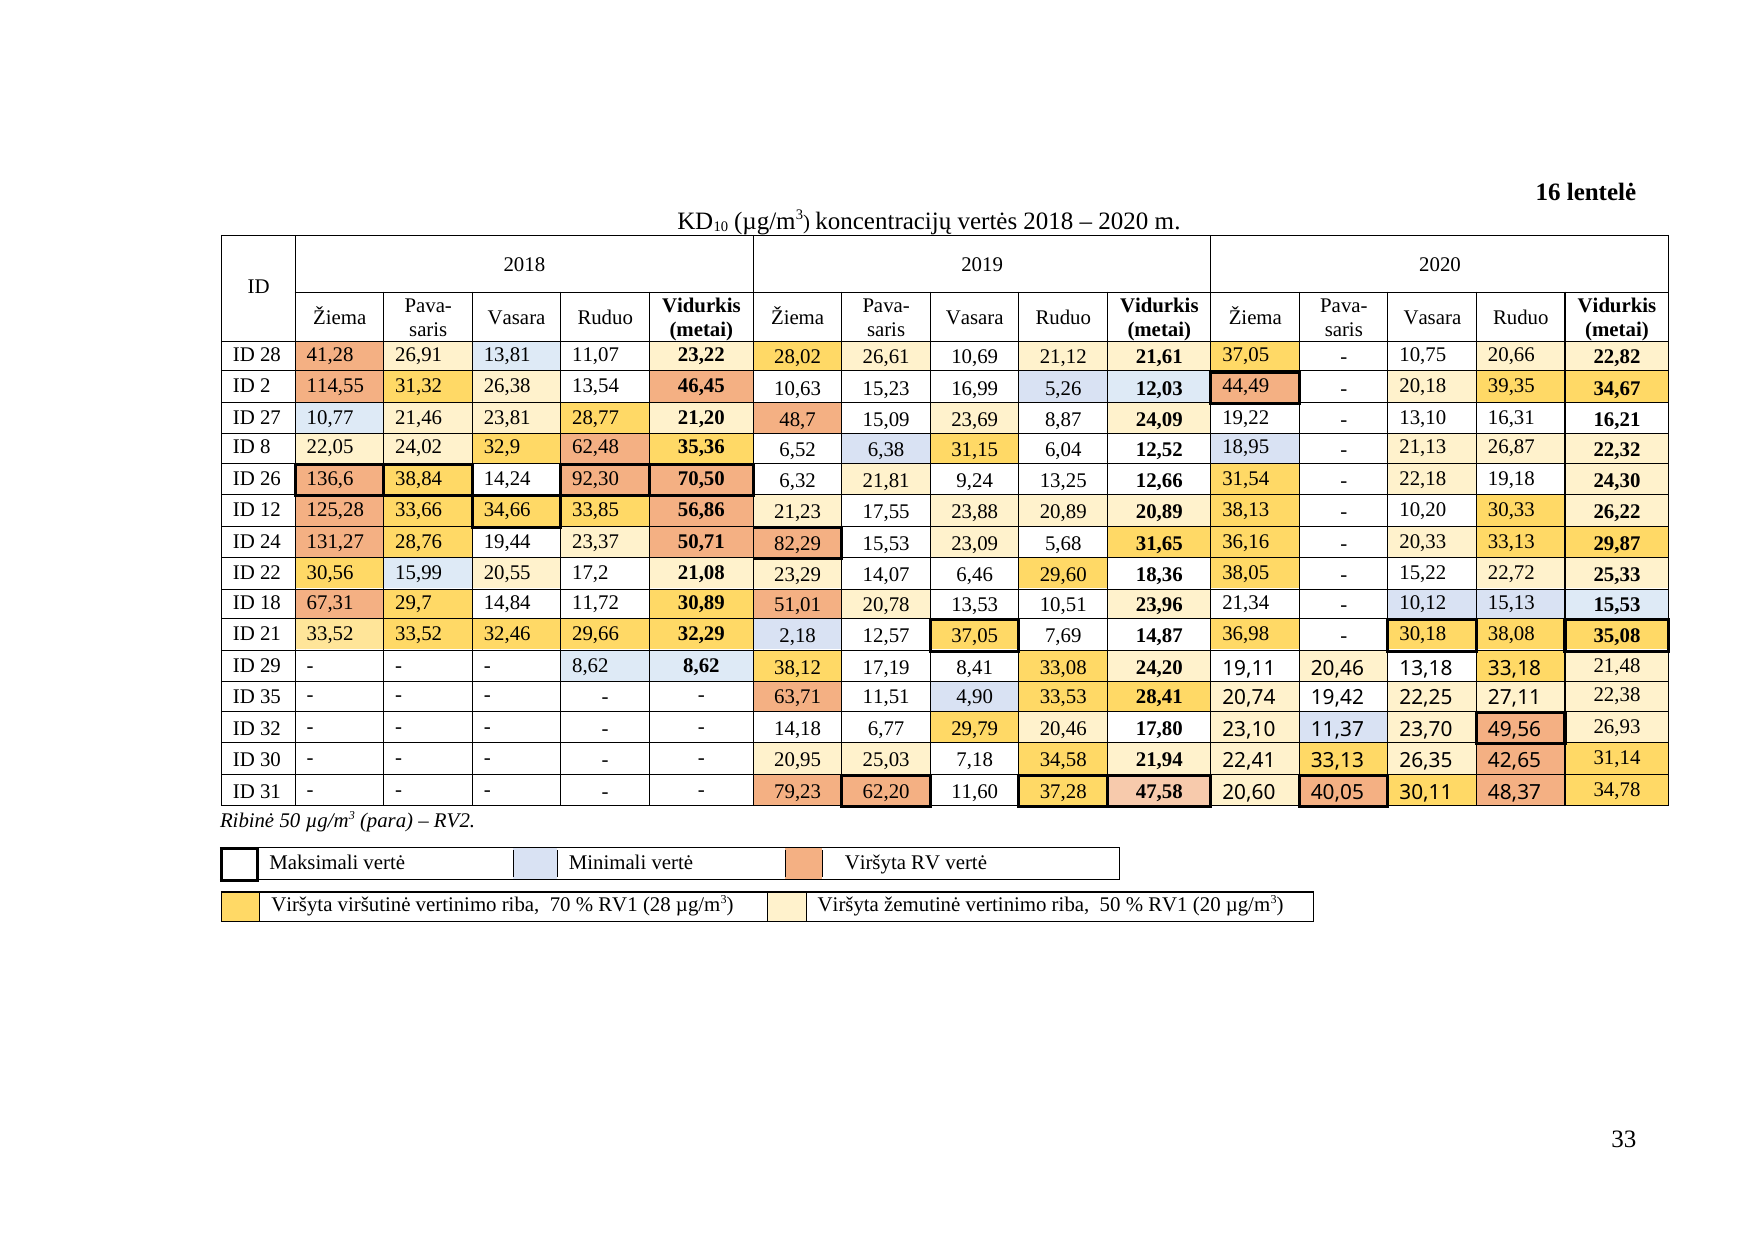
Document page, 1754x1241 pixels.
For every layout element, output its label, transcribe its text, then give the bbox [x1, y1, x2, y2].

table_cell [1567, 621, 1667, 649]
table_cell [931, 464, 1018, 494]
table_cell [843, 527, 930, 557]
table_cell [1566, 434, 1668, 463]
text KD10 (µg/m3) koncentracijų vertės 2018 – 2020 m. [162, 206, 1636, 235]
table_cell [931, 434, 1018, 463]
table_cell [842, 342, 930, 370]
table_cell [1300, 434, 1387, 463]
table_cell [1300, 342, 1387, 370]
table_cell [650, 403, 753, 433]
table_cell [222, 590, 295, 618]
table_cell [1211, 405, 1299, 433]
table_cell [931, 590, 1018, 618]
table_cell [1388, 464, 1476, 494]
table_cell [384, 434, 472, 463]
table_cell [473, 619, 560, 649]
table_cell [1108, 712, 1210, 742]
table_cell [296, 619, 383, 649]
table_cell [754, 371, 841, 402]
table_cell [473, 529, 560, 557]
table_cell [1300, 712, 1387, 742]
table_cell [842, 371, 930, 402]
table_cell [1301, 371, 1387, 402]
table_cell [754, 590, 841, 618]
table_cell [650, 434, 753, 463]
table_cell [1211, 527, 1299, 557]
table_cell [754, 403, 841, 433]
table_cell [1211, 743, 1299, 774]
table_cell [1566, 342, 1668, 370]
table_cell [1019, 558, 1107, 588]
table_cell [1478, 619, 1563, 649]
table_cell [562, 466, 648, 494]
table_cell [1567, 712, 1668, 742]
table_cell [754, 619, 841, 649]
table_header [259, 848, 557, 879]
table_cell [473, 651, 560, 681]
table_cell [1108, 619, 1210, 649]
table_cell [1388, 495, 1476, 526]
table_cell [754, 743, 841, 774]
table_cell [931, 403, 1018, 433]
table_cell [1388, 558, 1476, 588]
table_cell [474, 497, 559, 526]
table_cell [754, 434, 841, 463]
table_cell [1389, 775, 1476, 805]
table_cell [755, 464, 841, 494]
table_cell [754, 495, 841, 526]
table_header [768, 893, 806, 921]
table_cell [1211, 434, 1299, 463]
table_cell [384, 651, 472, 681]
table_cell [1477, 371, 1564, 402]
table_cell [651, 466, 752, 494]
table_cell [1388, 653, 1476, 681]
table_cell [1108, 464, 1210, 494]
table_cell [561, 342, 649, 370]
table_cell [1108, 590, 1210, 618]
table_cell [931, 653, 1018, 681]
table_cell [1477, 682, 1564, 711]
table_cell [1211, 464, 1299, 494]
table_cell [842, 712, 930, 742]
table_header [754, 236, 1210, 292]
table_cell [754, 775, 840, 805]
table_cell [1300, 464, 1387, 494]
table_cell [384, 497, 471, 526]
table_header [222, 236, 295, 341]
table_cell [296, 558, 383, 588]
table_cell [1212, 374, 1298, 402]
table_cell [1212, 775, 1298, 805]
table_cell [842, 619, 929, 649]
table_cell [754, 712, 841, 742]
text Ribinė 50 µg/m3 (para) – RV2. [162, 808, 1636, 832]
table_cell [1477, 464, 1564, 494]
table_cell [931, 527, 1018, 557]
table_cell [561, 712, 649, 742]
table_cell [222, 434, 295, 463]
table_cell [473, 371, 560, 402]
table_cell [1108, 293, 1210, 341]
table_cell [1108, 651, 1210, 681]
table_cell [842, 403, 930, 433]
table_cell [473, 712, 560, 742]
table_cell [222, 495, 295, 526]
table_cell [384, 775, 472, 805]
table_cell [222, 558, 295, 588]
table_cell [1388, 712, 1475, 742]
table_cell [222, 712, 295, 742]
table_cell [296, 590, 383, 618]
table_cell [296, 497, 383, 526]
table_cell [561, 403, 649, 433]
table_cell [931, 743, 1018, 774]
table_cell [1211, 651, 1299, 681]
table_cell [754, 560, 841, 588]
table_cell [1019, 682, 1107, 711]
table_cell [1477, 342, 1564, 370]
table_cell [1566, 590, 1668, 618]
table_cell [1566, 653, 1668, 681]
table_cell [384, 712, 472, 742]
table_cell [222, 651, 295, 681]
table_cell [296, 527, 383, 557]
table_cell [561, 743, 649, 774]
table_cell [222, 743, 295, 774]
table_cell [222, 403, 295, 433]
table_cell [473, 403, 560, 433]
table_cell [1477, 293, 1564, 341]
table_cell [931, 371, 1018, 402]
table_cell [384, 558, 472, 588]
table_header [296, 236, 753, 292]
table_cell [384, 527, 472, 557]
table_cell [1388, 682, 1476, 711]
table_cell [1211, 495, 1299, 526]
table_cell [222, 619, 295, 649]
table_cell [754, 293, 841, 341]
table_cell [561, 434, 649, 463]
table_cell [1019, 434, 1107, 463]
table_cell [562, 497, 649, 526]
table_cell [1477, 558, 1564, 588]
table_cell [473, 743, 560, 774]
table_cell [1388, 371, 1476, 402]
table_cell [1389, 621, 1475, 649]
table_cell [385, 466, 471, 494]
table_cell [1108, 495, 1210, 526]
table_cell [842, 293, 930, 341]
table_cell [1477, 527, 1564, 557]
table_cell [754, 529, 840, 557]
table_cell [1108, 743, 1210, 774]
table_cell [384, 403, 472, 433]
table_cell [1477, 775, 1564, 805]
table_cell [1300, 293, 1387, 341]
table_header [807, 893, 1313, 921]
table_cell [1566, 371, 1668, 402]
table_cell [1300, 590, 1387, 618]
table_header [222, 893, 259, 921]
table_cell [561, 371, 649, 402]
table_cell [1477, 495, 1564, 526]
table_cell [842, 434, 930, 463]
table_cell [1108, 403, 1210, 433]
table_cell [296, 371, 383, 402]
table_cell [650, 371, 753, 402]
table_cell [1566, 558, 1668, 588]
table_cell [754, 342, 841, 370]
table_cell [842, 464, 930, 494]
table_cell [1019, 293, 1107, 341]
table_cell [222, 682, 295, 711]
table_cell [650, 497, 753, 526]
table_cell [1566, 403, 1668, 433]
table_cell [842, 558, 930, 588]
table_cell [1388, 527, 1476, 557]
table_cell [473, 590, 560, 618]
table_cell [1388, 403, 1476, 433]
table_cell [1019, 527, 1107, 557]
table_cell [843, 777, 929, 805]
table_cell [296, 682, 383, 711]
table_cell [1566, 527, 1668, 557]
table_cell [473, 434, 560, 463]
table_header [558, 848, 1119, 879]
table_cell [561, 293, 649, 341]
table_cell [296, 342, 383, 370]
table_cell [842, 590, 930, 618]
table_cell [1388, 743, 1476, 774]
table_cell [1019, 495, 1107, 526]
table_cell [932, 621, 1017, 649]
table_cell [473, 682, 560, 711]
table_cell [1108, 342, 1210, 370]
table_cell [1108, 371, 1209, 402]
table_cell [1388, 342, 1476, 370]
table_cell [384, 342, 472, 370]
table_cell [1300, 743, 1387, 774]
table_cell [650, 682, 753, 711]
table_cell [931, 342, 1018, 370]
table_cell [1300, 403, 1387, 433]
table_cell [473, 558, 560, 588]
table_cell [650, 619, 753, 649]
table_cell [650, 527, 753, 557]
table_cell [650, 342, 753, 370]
text 16 lentelė [162, 177, 1636, 206]
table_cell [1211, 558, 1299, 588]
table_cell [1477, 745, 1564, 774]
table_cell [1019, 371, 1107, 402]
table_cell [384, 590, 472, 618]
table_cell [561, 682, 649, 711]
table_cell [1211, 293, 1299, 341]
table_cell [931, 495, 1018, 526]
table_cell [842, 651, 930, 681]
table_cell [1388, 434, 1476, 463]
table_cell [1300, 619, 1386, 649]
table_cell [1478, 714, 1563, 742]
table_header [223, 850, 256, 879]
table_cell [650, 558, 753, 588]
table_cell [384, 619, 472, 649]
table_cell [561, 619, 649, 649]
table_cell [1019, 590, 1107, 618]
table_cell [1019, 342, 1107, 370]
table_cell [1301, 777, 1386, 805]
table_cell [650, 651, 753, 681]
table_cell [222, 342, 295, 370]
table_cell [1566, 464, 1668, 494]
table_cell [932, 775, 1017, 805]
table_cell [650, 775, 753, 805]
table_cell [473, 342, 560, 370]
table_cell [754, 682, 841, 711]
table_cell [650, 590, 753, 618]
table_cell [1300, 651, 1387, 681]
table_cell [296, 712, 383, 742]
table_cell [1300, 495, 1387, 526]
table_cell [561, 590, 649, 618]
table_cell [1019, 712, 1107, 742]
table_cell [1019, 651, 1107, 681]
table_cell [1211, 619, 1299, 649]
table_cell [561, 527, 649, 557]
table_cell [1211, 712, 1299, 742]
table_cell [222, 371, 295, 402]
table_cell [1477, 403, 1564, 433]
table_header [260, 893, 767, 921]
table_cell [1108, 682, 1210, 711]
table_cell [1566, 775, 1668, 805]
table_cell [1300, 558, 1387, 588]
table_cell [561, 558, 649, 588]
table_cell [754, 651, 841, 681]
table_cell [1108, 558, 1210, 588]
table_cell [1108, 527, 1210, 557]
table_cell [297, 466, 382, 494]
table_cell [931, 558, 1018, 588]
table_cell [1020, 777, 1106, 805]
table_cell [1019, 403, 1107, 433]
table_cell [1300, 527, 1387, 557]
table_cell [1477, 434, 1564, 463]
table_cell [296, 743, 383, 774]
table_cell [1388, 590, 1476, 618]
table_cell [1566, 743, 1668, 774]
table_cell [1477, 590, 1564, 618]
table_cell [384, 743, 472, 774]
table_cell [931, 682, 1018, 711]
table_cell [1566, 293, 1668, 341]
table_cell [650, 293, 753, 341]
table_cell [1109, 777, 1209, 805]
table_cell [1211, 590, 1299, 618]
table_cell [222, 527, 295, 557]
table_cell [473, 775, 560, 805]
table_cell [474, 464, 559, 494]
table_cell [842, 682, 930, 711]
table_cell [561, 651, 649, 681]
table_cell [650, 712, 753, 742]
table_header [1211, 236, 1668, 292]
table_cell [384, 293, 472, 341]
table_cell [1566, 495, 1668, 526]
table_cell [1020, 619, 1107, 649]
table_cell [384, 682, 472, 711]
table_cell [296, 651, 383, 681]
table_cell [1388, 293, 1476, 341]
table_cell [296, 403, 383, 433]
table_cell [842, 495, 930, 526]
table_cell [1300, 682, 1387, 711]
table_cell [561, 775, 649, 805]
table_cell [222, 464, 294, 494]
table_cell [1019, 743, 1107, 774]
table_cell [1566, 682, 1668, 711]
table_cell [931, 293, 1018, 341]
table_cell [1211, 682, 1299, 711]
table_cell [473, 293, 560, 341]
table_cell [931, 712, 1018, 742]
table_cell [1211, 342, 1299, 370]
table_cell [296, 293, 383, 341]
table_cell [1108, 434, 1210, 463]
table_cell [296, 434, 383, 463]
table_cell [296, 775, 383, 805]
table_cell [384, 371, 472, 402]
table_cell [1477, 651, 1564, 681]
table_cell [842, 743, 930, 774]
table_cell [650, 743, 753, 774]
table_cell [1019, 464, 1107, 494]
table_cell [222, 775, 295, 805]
